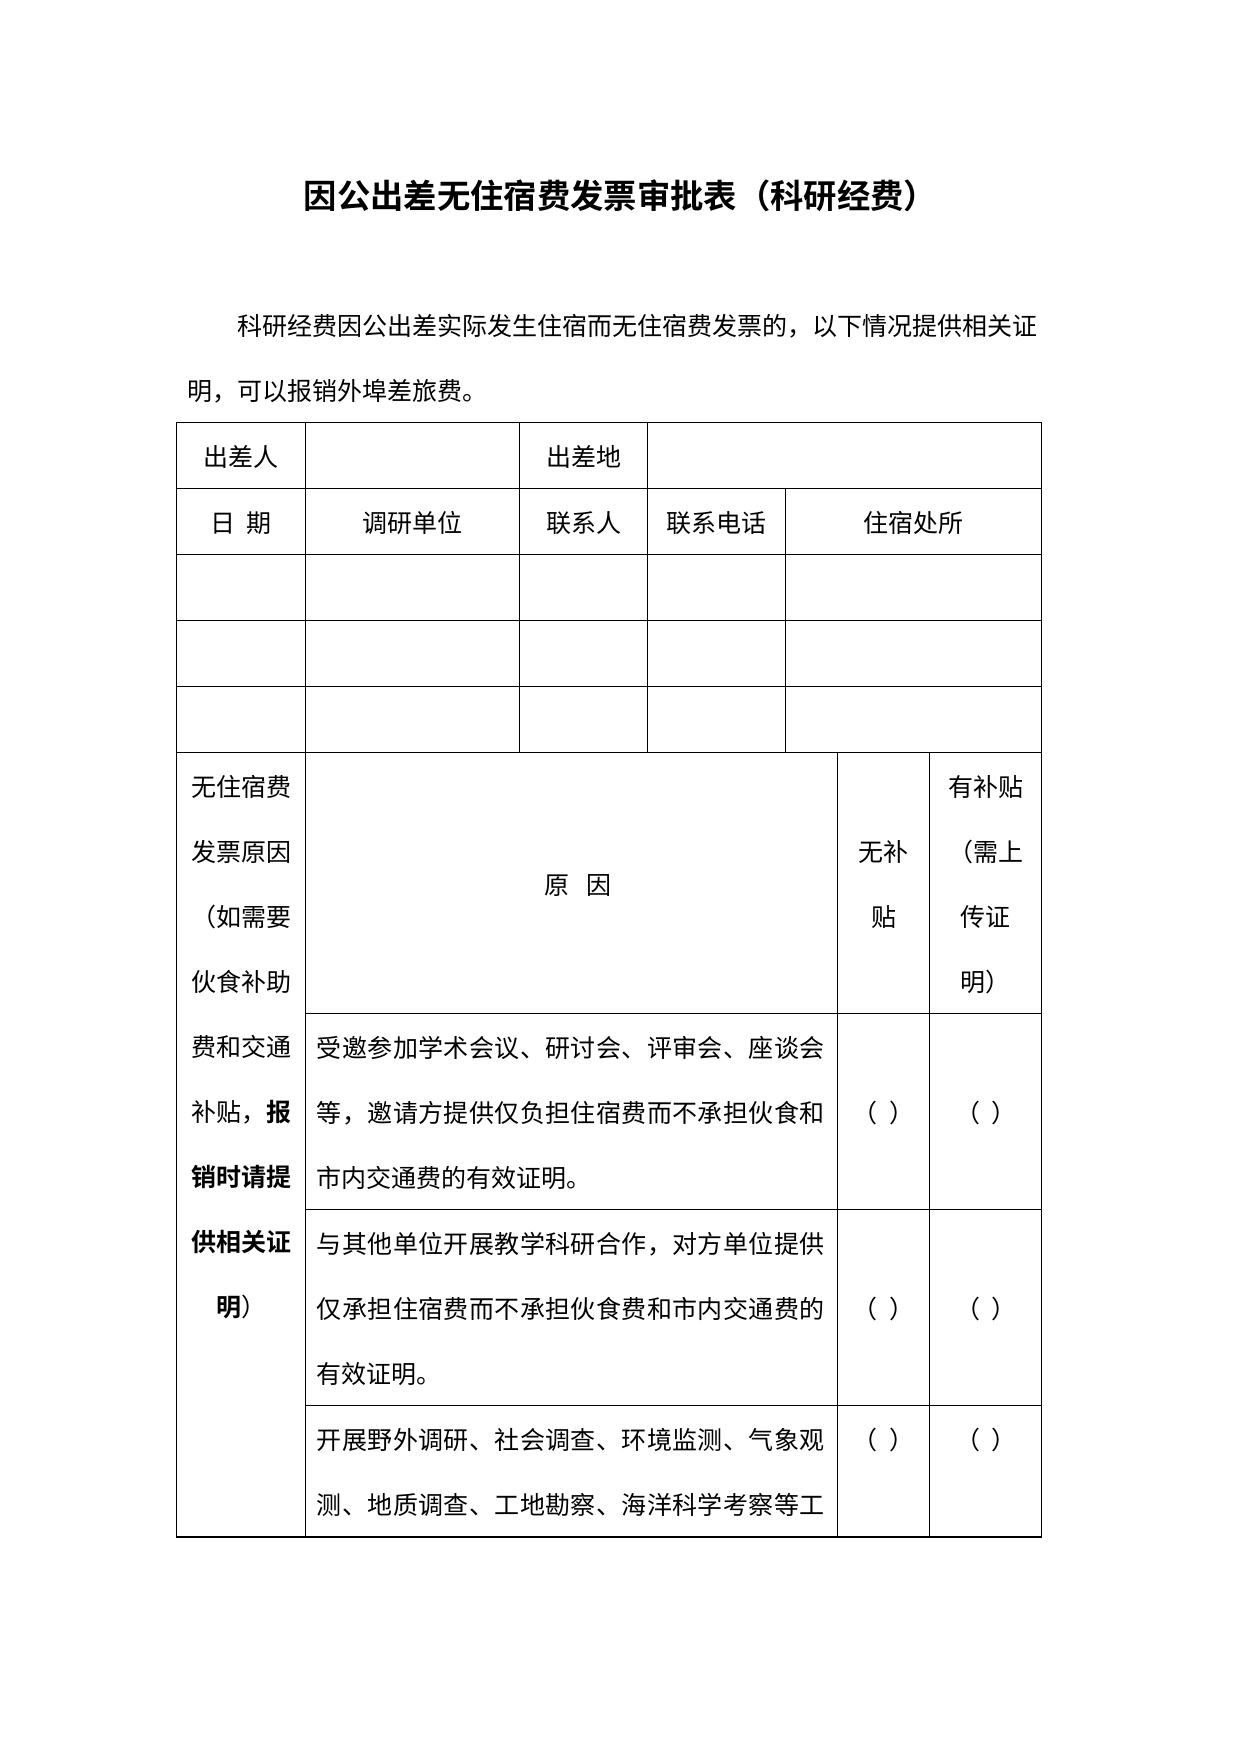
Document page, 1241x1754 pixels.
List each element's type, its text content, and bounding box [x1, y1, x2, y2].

table_cell （ ） [838, 1210, 929, 1405]
text 科研经费因公出差实际发生住宿而无住宿费发票的，以下情况提供相关证明，可以报销外埠差旅费。 [187, 292, 1053, 422]
table_header 出差地 [520, 423, 647, 488]
table_cell [177, 621, 305, 686]
table_cell [520, 555, 647, 620]
table_cell [786, 555, 1041, 620]
table_cell 原 因 [306, 753, 837, 1013]
table_cell [520, 621, 647, 686]
table_header 出差人 [177, 423, 305, 488]
table_cell [648, 687, 785, 752]
table_cell 受邀参加学术会议、研讨会、评审会、座谈会等，邀请方提供仅负担住宿费而不承担伙食和市内交通费的有效证明。 [306, 1014, 837, 1209]
table_cell 与其他单位开展教学科研合作，对方单位提供仅承担住宿费而不承担伙食费和市内交通费的有效证明。 [306, 1210, 837, 1405]
table_cell （ ） [838, 1406, 929, 1536]
table_header [306, 423, 519, 488]
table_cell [306, 1406, 837, 1536]
table_cell [177, 555, 305, 620]
table_cell [520, 687, 647, 752]
table_cell [786, 687, 1041, 752]
table_cell [306, 555, 519, 620]
table_cell [177, 687, 305, 752]
table_header [648, 423, 1041, 488]
table_cell 无补贴 [838, 753, 929, 1013]
table_cell [306, 687, 519, 752]
table_cell （ ） [930, 1210, 1041, 1405]
table_cell 有补贴（需上传证明） [930, 753, 1041, 1013]
table_cell 无住宿费 发票原因（如需要伙食补助费和交通补贴，报销时请提供相关证明） [177, 753, 305, 1536]
table_cell 联系人 [520, 489, 647, 554]
table_cell 日 期 [177, 489, 305, 554]
table_cell （ ） [930, 1014, 1041, 1209]
table_cell 住宿处所 [786, 489, 1041, 554]
table_cell （ ） [838, 1014, 929, 1209]
table_cell [306, 621, 519, 686]
table_cell （ ） [930, 1406, 1041, 1536]
table_cell [786, 621, 1041, 686]
table_cell 联系电话 [648, 489, 785, 554]
table_cell 调研单位 [306, 489, 519, 554]
text 因公出差无住宿费发票审批表（科研经费） [187, 162, 1053, 227]
table_cell [648, 621, 785, 686]
table_cell [648, 555, 785, 620]
